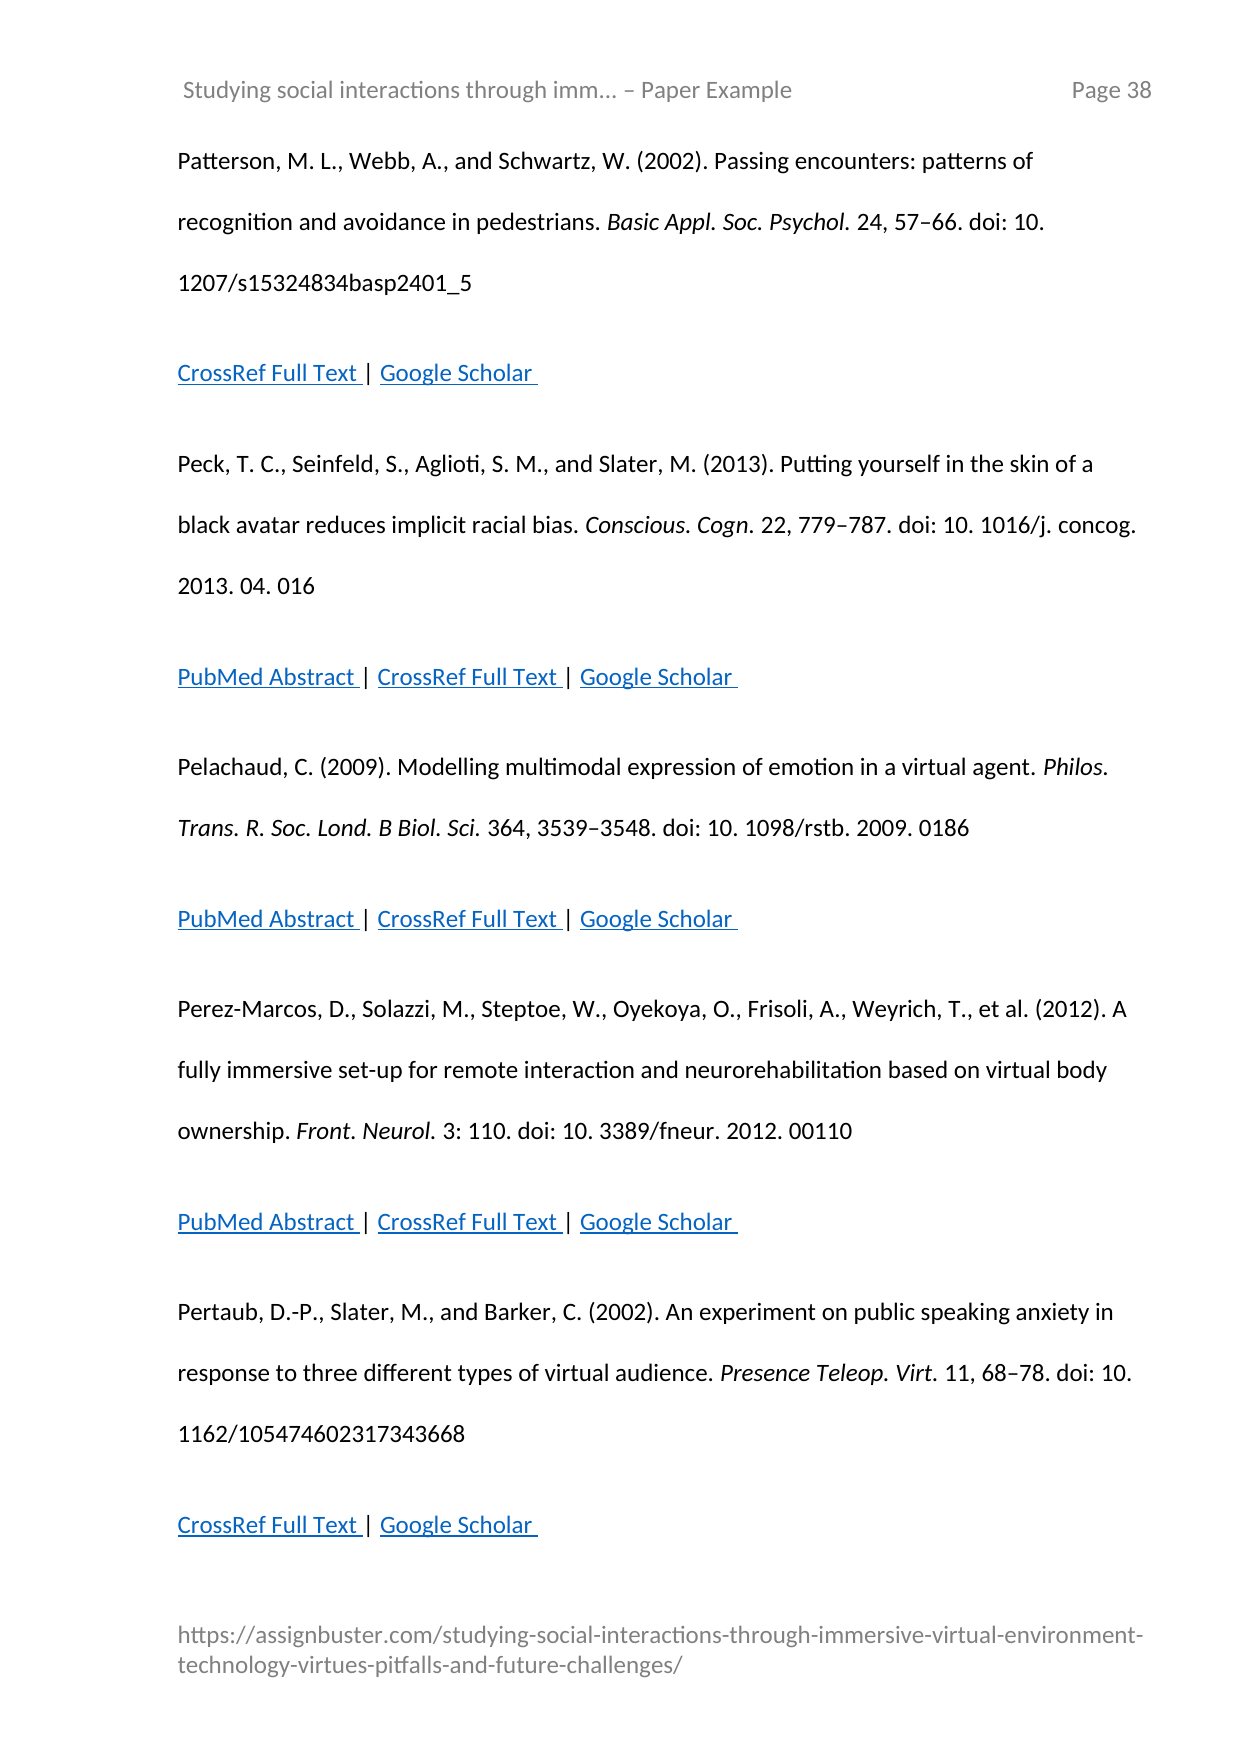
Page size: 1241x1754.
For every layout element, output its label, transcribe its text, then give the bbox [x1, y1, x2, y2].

text Pelachaud, C. (2009). Modelling multimodal expression of emotion in a virtual agent. Philos. Trans. R. Soc. Lond. B Biol. Sci. 364, 3539–3548. doi: 10. 1098/rstb. 2009. 0186 [177, 751, 1152, 843]
text PubMed Abstract | CrossRef Full Text | Google Scholar [177, 1206, 1152, 1236]
text Perez-Marcos, D., Solazzi, M., Steptoe, W., Oyekoya, O., Frisoli, A., Weyrich, T., et al. (2012). A fully immersive set-up for remote interaction and neurorehabilitation based on virtual body ownership. Front. Neurol. 3: 110. doi: 10. 3389/fneur. 2012. 00110 [177, 993, 1152, 1146]
text Patterson, M. L., Webb, A., and Schwartz, W. (2002). Passing encounters: patterns of recognition and avoidance in pedestrians. Basic Appl. Soc. Psychol. 24, 57–66. doi: 10. 1207/s15324834basp2401_5 [177, 145, 1152, 298]
text Pertaub, D.-P., Slater, M., and Barker, C. (2002). An experiment on public speaking anxiety in response to three different types of virtual audience. Presence Teleop. Virt. 11, 68–78. doi: 10. 1162/105474602317343668 [177, 1296, 1152, 1449]
text PubMed Abstract | CrossRef Full Text | Google Scholar [177, 903, 1152, 933]
text CrossRef Full Text | Google Scholar [177, 1509, 1152, 1539]
text PubMed Abstract | CrossRef Full Text | Google Scholar [177, 661, 1152, 691]
text CrossRef Full Text | Google Scholar [177, 358, 1152, 388]
text Peck, T. C., Seinfeld, S., Aglioti, S. M., and Slater, M. (2013). Putting yourself in the skin of a black avatar reduces implicit racial bias. Conscious. Cogn. 22, 779–787. doi: 10. 1016/j. concog. 2013. 04. 016 [177, 448, 1152, 601]
